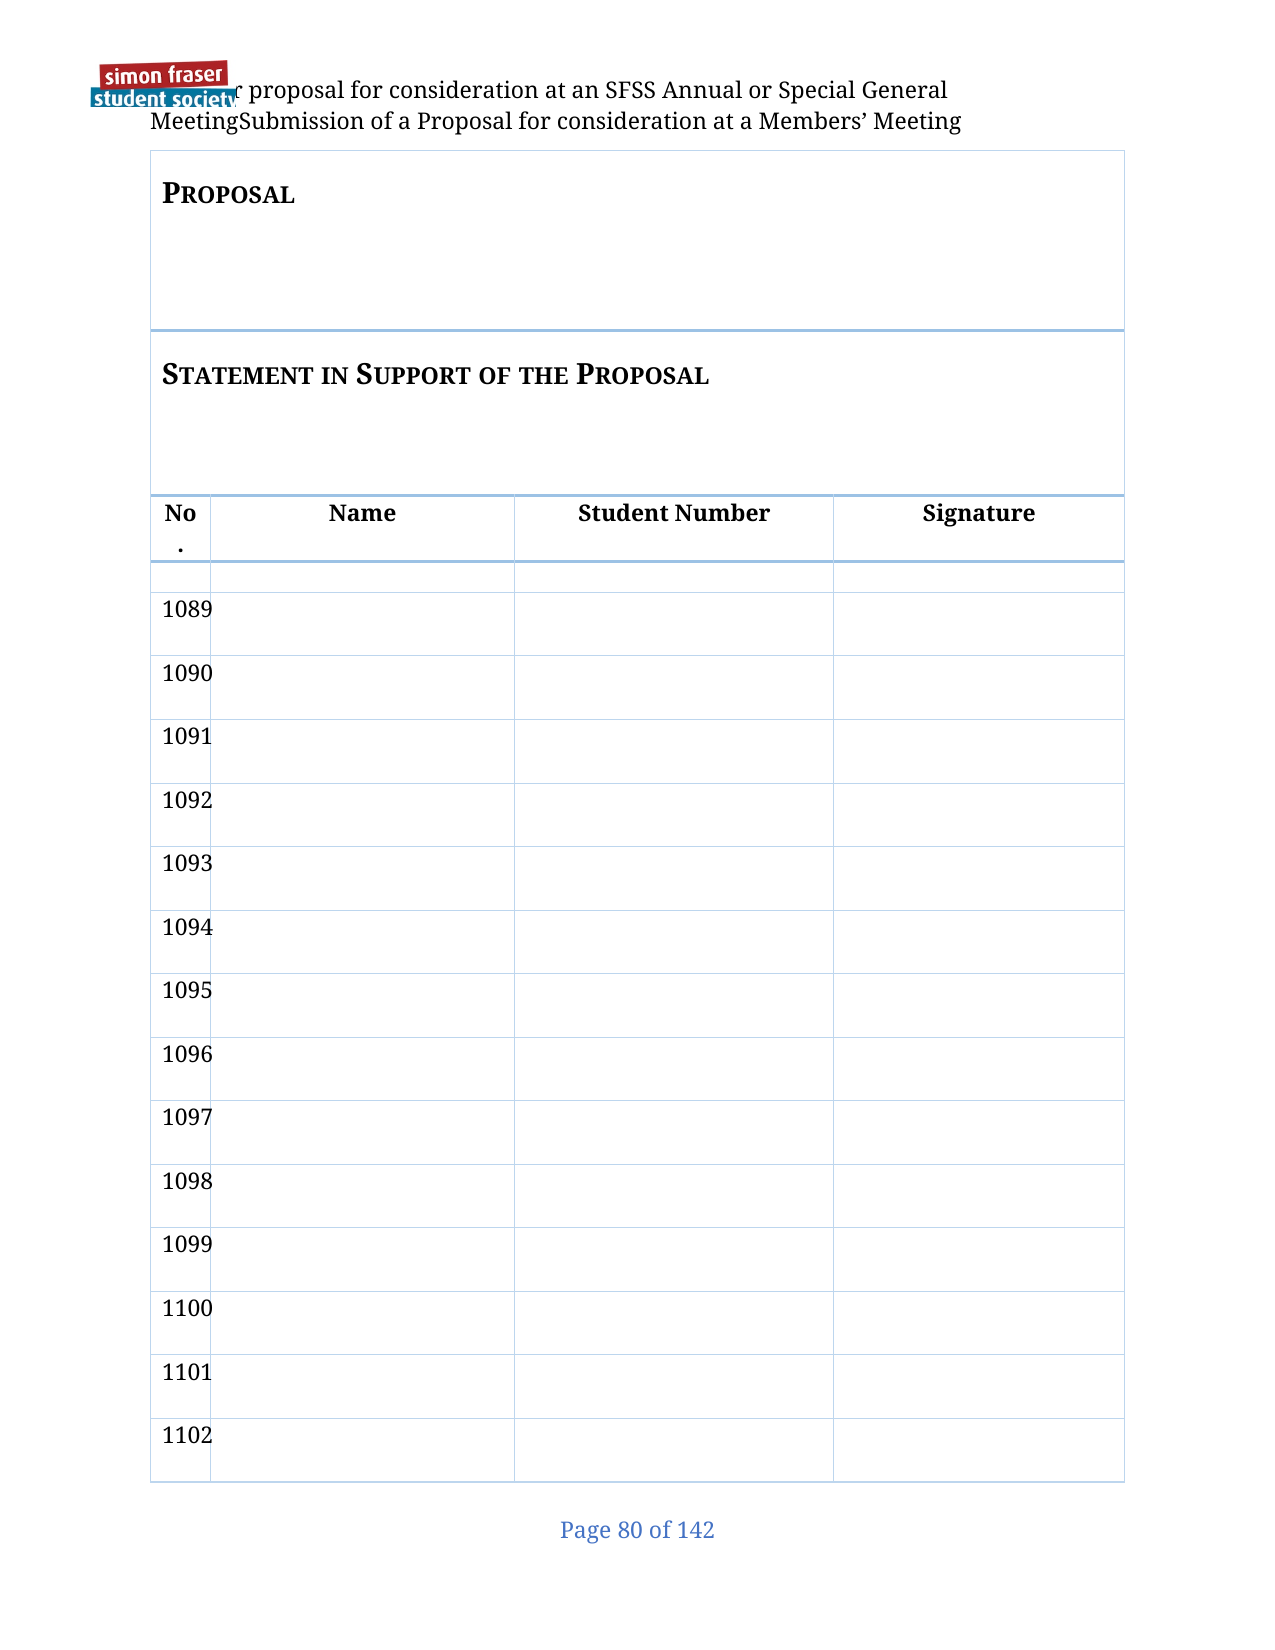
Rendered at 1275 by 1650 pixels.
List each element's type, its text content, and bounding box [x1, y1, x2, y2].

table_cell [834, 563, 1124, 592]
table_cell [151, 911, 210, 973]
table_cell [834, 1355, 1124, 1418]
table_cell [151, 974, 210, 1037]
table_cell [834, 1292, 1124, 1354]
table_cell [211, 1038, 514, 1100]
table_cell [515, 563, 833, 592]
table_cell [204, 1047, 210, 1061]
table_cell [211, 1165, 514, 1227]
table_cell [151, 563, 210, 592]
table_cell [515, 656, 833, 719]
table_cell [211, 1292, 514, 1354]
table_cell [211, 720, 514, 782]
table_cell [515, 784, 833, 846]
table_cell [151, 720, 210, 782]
table_header Proposal [151, 151, 1124, 329]
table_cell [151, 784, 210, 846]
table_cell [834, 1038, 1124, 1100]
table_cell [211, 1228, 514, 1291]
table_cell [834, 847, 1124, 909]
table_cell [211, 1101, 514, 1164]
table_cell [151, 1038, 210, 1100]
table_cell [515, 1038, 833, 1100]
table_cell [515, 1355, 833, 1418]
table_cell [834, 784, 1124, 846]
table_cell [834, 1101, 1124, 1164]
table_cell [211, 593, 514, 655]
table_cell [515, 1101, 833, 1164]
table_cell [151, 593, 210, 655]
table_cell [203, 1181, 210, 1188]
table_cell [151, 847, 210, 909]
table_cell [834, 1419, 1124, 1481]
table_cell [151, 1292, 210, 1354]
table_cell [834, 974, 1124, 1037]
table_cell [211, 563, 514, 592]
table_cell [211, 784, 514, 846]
table_cell No. [151, 497, 210, 559]
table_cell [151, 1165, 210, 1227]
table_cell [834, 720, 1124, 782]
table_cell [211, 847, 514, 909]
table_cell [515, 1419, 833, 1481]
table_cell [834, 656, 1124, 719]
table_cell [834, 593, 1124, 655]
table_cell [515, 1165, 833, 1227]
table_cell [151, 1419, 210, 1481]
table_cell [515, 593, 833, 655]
picture [90, 60, 236, 107]
table_cell Signature [834, 497, 1124, 559]
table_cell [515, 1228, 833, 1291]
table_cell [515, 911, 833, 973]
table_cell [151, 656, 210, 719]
table_cell Name [211, 497, 514, 559]
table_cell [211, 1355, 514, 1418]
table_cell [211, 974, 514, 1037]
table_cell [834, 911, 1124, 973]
table_cell Statement in Support of the Proposal [151, 332, 1124, 494]
table_cell Student Number [515, 497, 833, 559]
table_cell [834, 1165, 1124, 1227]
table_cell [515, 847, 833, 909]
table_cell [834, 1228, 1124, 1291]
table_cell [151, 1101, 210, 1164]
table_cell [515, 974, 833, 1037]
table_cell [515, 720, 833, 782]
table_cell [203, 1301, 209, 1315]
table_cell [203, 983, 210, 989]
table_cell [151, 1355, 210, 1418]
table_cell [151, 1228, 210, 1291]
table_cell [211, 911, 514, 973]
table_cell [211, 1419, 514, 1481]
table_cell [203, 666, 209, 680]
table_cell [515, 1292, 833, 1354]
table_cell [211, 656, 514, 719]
